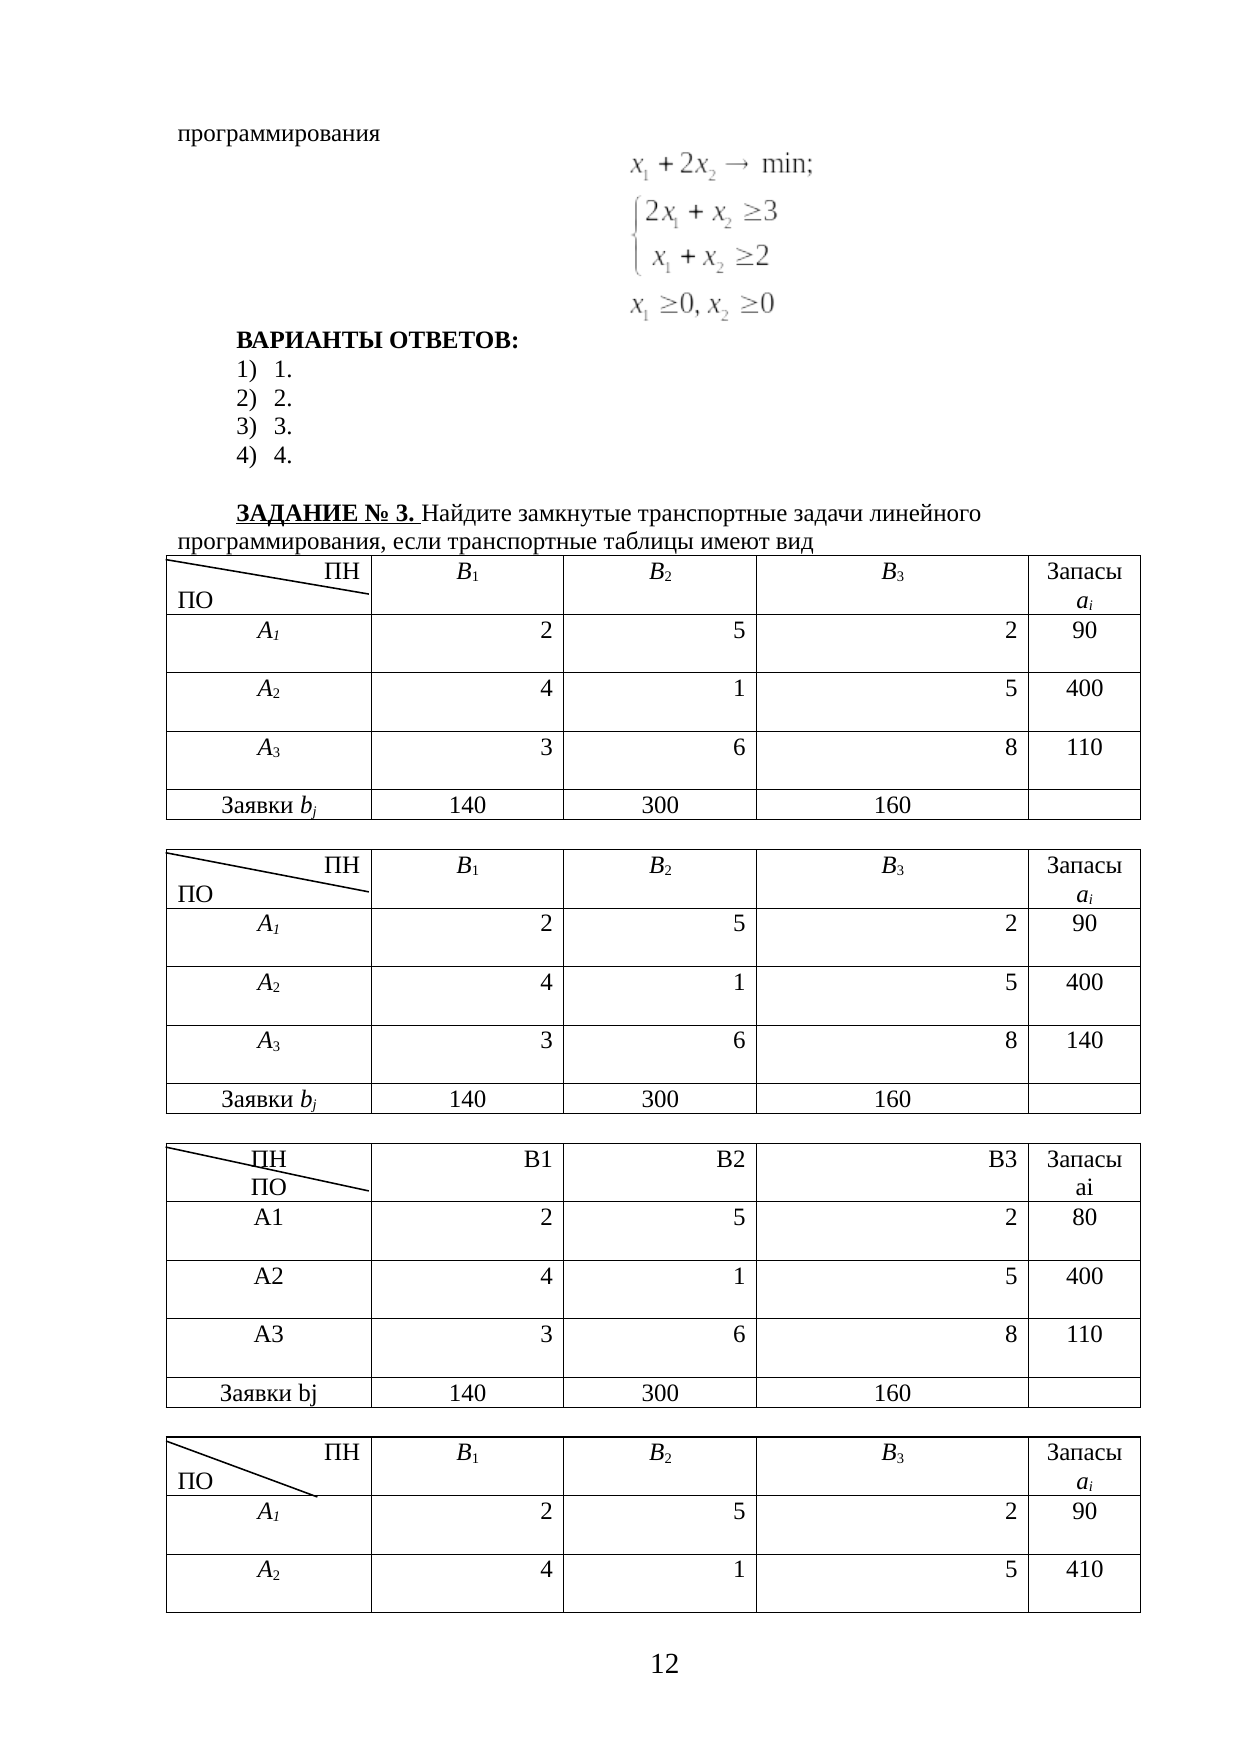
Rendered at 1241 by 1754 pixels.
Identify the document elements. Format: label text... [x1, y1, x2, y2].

table_cell 160 [757, 790, 1028, 819]
table_cell 2 [372, 909, 563, 966]
table_cell 5 [757, 673, 1028, 731]
table_cell 300 [564, 1084, 756, 1113]
table_cell 2 [757, 1496, 1028, 1553]
table_cell 4 [372, 1261, 563, 1318]
table_header ПН ПО [167, 1438, 371, 1495]
table_cell A2 [167, 1261, 371, 1318]
table_header B1 [372, 1438, 563, 1495]
table_cell A1 [167, 909, 371, 966]
list 4. [236, 440, 1152, 469]
table_header B3 [757, 1438, 1028, 1495]
table_cell [1029, 1378, 1140, 1407]
table_cell 160 [757, 1084, 1028, 1113]
table_header B2 [564, 556, 756, 614]
table_cell 400 [1029, 1261, 1140, 1318]
list 2. [236, 383, 1152, 411]
table_header ПН ПО [167, 1144, 371, 1201]
table_cell 2 [372, 615, 563, 672]
text Варианты ответов: [177, 325, 1152, 354]
table_cell 410 [1029, 1555, 1140, 1612]
table_header ПН ПО [167, 556, 371, 614]
table_cell 6 [564, 732, 756, 789]
list 3. [236, 411, 1152, 440]
table_header B1 [372, 1144, 563, 1201]
table_header ПН ПО [167, 850, 371, 907]
table_cell 140 [372, 790, 563, 819]
table_header B2 [564, 850, 756, 907]
table_header Запасы ai [1029, 1438, 1140, 1495]
table_cell 2 [372, 1496, 563, 1553]
table_cell A2 [167, 673, 371, 731]
table_cell 8 [757, 1319, 1028, 1377]
table_cell 90 [1029, 615, 1140, 672]
table_cell Заявки bj [167, 790, 371, 819]
table_cell A2 [167, 1555, 371, 1612]
table_cell 2 [757, 1202, 1028, 1260]
table_cell A1 [167, 1496, 371, 1553]
table_cell 4 [372, 673, 563, 731]
table_cell A3 [167, 1319, 371, 1377]
text Задание № 3. Найдите замкнутые транспортные задачи линейного программирования, если транспортные таблицы имеют вид [177, 498, 1152, 555]
table_cell Заявки bj [167, 1084, 371, 1113]
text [177, 118, 1152, 147]
table_header B1 [372, 556, 563, 614]
table_header B3 [757, 850, 1028, 907]
table_cell A2 [167, 967, 371, 1024]
table_cell 8 [757, 1026, 1028, 1083]
table_cell 6 [564, 1319, 756, 1377]
table_cell 5 [757, 967, 1028, 1024]
table_header B2 [564, 1438, 756, 1495]
table_cell 140 [372, 1378, 563, 1407]
table_cell [1029, 1084, 1140, 1113]
table_cell 300 [564, 790, 756, 819]
table_cell 2 [372, 1202, 563, 1260]
list 1. [236, 354, 1152, 383]
table_cell [1029, 790, 1140, 819]
table_cell 1 [564, 1555, 756, 1612]
table_header Запасы ai [1029, 850, 1140, 907]
table_cell 2 [757, 909, 1028, 966]
table_cell 400 [1029, 673, 1140, 731]
table_cell 4 [372, 967, 563, 1024]
table_cell A1 [167, 615, 371, 672]
table_cell 5 [757, 1555, 1028, 1612]
table_header B3 [757, 1144, 1028, 1201]
table_cell 110 [1029, 1319, 1140, 1377]
table_cell 90 [1029, 909, 1140, 966]
table_cell 400 [1029, 967, 1140, 1024]
table_cell 1 [564, 673, 756, 731]
table_cell 140 [1029, 1026, 1140, 1083]
table_header B3 [757, 556, 1028, 614]
table_cell 3 [372, 1319, 563, 1377]
table_cell Заявки bj [167, 1378, 371, 1407]
table_cell 140 [372, 1084, 563, 1113]
table_header Запасы ai [1029, 556, 1140, 614]
table_header B1 [372, 850, 563, 907]
table_cell A3 [167, 732, 371, 789]
table_cell 300 [564, 1378, 756, 1407]
table_cell 1 [564, 1261, 756, 1318]
table_cell 3 [372, 732, 563, 789]
table_cell A1 [167, 1202, 371, 1260]
table_cell 2 [757, 615, 1028, 672]
table_cell 5 [564, 615, 756, 672]
table_cell 4 [372, 1555, 563, 1612]
table_header B2 [564, 1144, 756, 1201]
table_cell 8 [757, 732, 1028, 789]
table_cell 5 [564, 1202, 756, 1260]
table_cell 110 [1029, 732, 1140, 789]
table_cell 80 [1029, 1202, 1140, 1260]
table_cell 5 [564, 909, 756, 966]
table_cell 6 [564, 1026, 756, 1083]
table_header Запасы ai [1029, 1144, 1140, 1201]
table_cell 90 [1029, 1496, 1140, 1553]
table_cell 5 [564, 1496, 756, 1553]
table_cell 1 [564, 967, 756, 1024]
table_cell 5 [757, 1261, 1028, 1318]
table_cell A3 [167, 1026, 371, 1083]
table_cell 160 [757, 1378, 1028, 1407]
table_cell 3 [372, 1026, 563, 1083]
